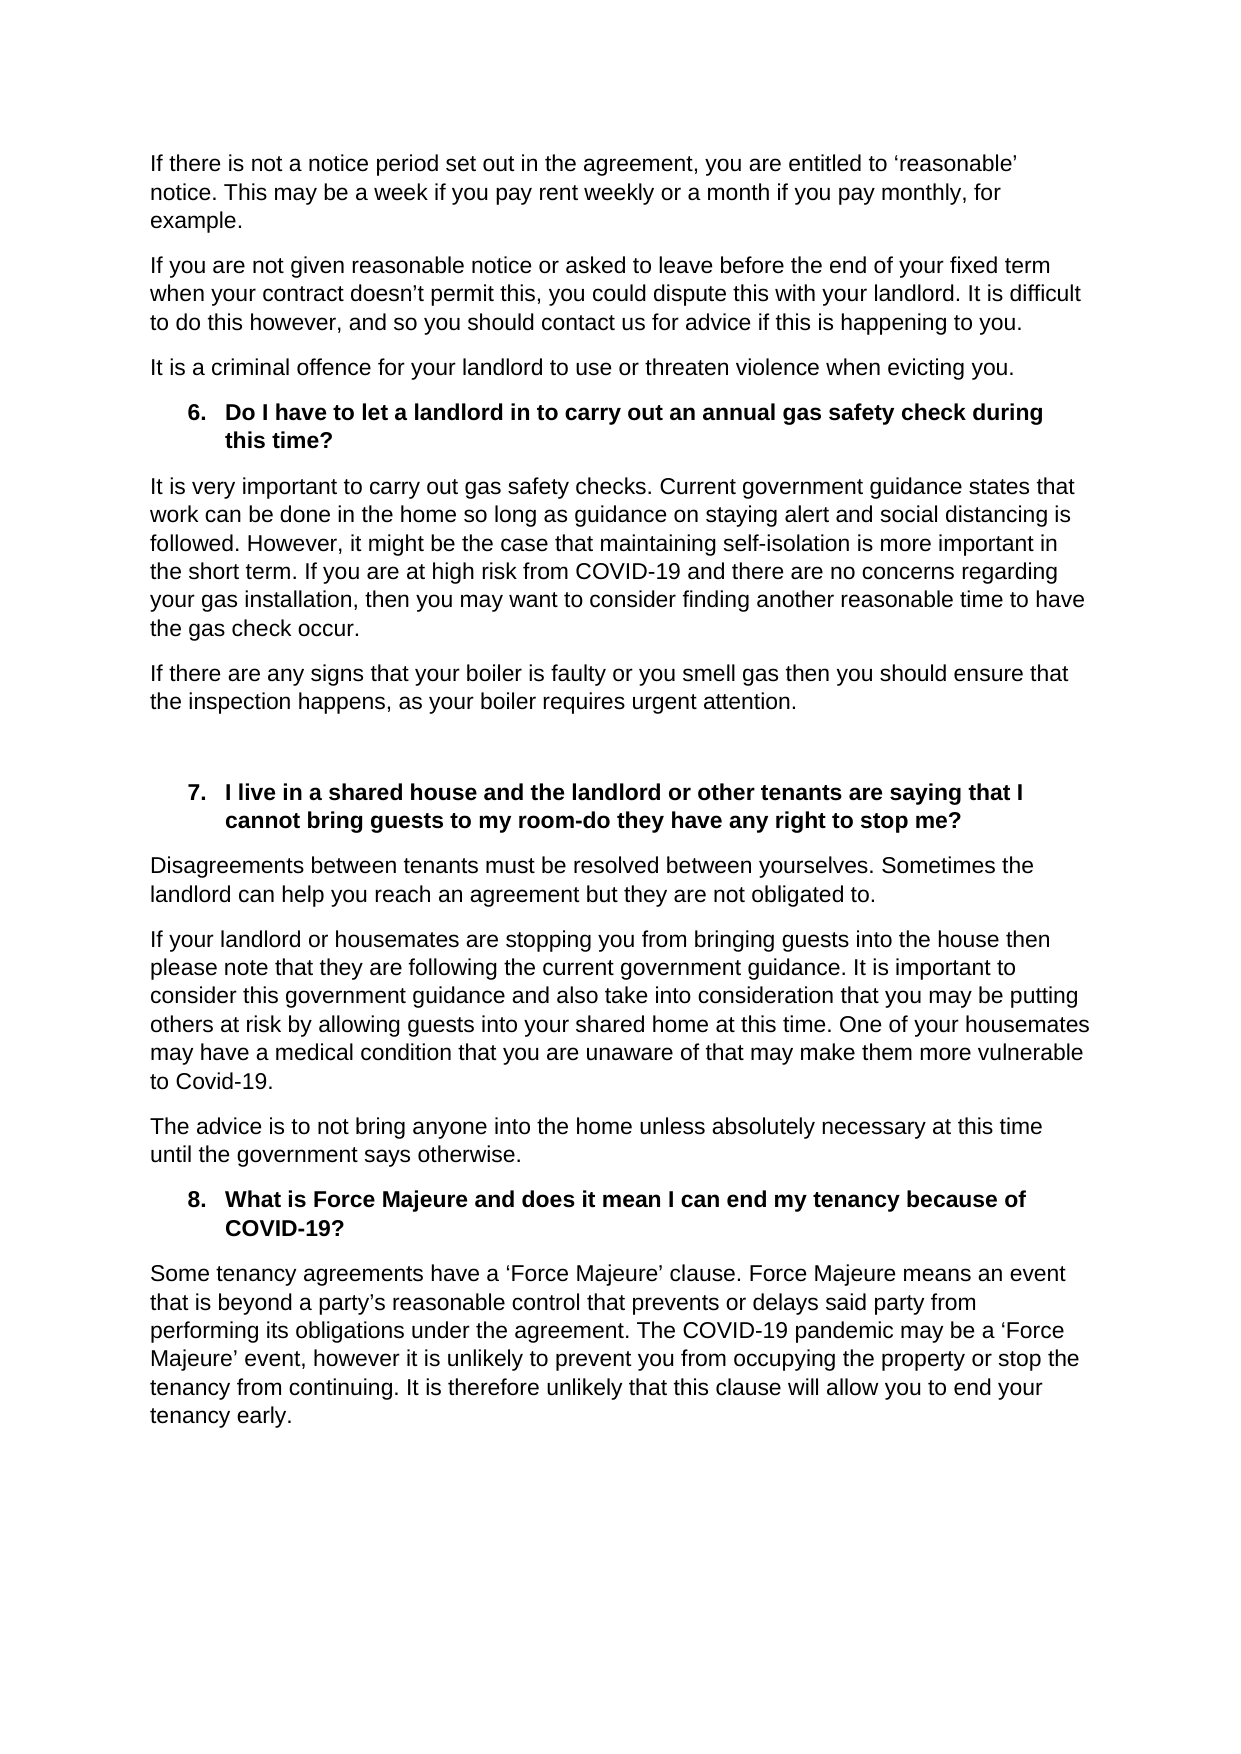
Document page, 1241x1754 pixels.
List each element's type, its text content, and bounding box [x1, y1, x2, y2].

text If there are any signs that your boiler is faulty or you smell gas then you should ensure that the inspection happens, as your boiler requires urgent attention. [150, 660, 1090, 715]
text Some tenancy agreements have a ‘Force Majeure’ clause. Force Majeure means an event that is beyond a party’s reasonable control that prevents or delays said party from performing its obligations under the agreement. The COVID-19 pandemic may be a ‘Force Majeure’ event, however it is unlikely to prevent you from occupying the property or stop the tenancy from continuing. It is therefore unlikely that this clause will allow you to end your tenancy early. [150, 1260, 1090, 1428]
text Disagreements between tenants must be resolved between yourselves. Sometimes the landlord can help you reach an agreement but they are not obligated to. [150, 852, 1090, 907]
text It is a criminal offence for your landlord to use or threaten violence when evicting you. [150, 354, 1090, 380]
text It is very important to carry out gas safety checks. Current government guidance states that work can be done in the home so long as guidance on staying alert and social distancing is followed. However, it might be the case that maintaining self-isolation is more important in the short term. If you are at high risk from COVID-19 and there are no concerns regarding your gas installation, then you may want to consider finding another reasonable time to have the gas check occur. [150, 473, 1090, 641]
list I live in a shared house and the landlord or other tenants are saying that I cannot bring guests to my room-do they have any right to stop me? [187, 778, 1090, 833]
list Do I have to let a landlord in to carry out an annual gas safety check during this time? [187, 399, 1090, 454]
list What is Force Majeure and does it mean I can end my tenancy because of COVID-19? [187, 1186, 1090, 1241]
text If your landlord or housemates are stopping you from bringing guests into the house then please note that they are following the current government guidance. It is important to consider this government guidance and also take into consideration that you may be putting others at risk by allowing guests into your shared home at this time. One of your housemates may have a medical condition that you are unaware of that may make them more vulnerable to Covid-19. [150, 926, 1090, 1094]
text If you are not given reasonable notice or asked to leave before the end of your fixed term when your contract doesn’t permit this, you could dispute this with your landlord. It is difficult to do this however, and so you should contact us for advice if this is happening to you. [150, 252, 1090, 335]
text If there is not a notice period set out in the agreement, you are entitled to ‘reasonable’ notice. This may be a week if you pay rent weekly or a month if you pay monthly, for example. [150, 150, 1090, 233]
text The advice is to not bring anyone into the home unless absolutely necessary at this time until the government says otherwise. [150, 1113, 1090, 1168]
